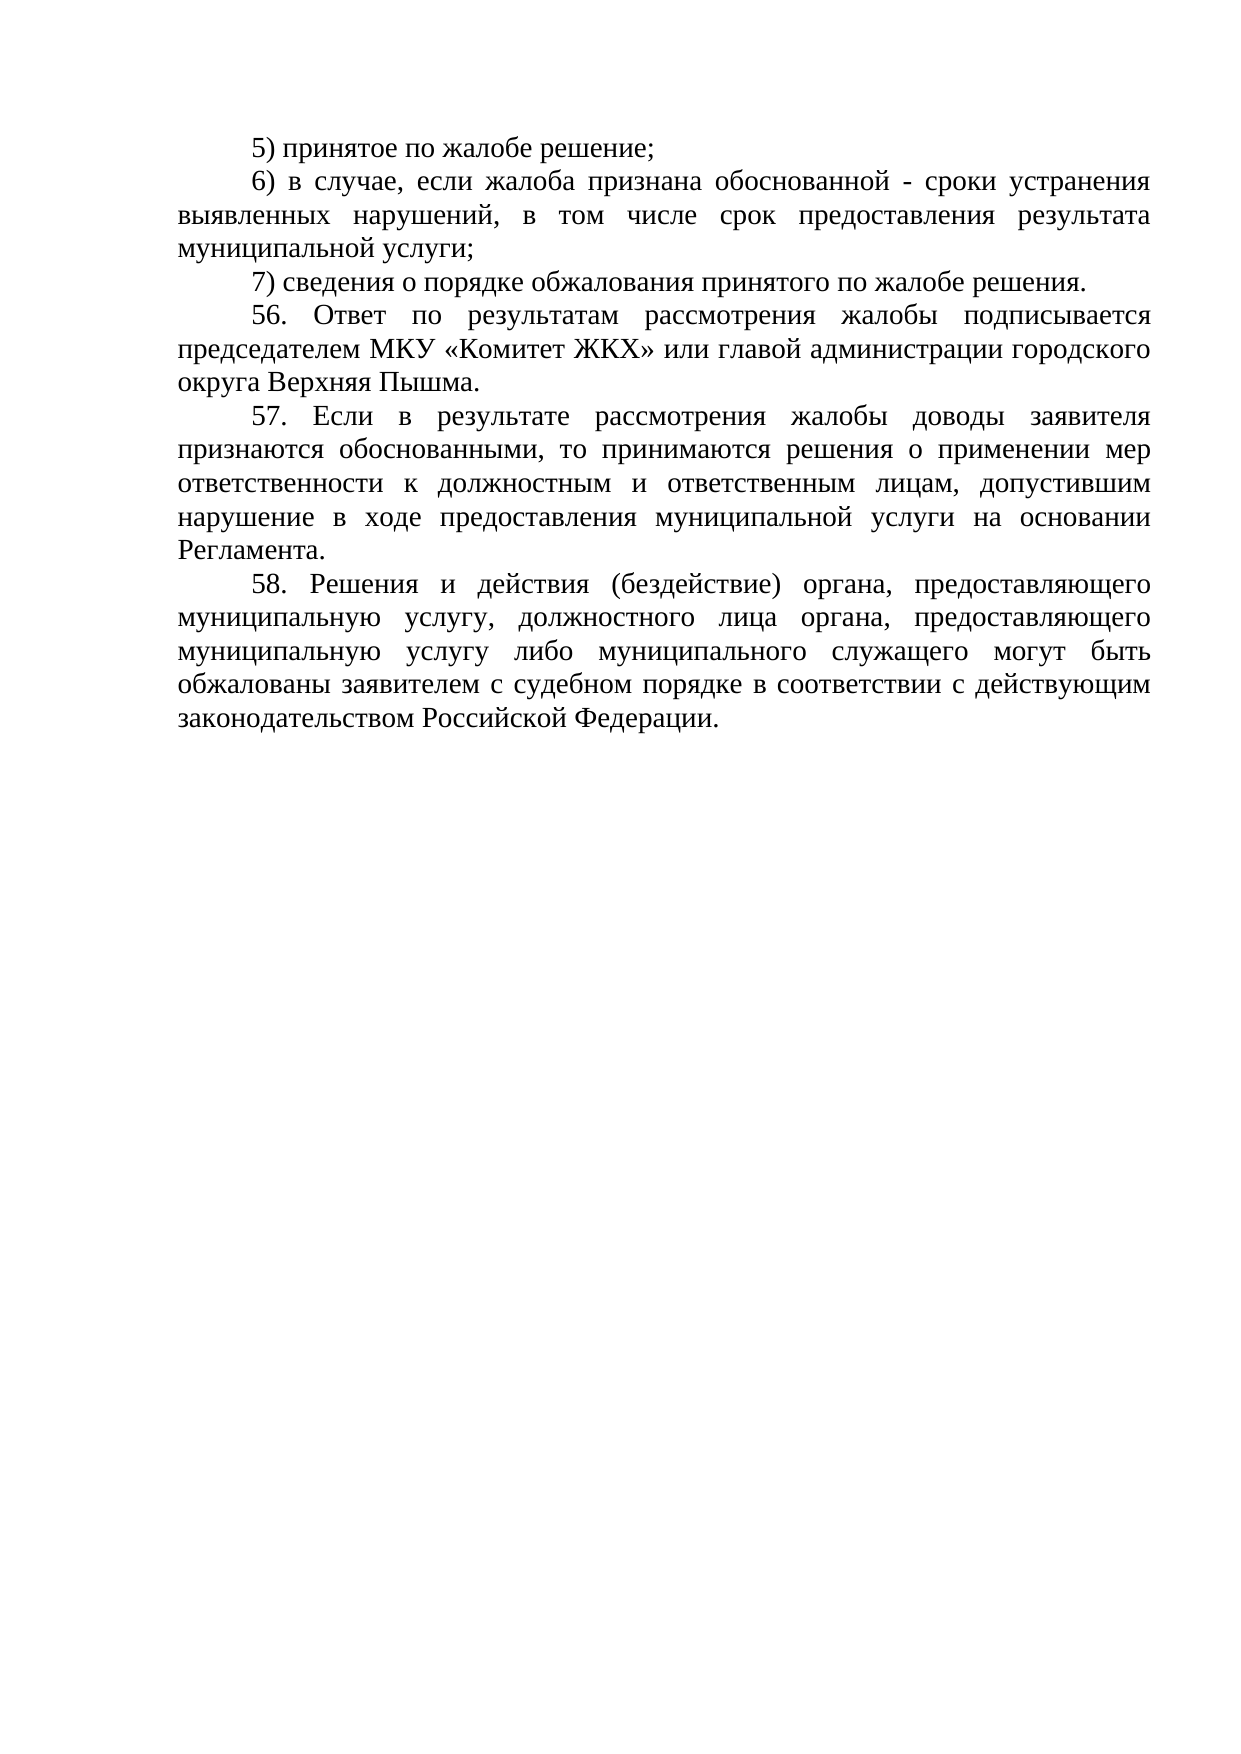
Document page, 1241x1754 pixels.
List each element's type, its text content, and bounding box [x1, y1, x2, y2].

text 5) принятое по жалобе решение; [177, 130, 1152, 163]
text 7) сведения о порядке обжалования принятого по жалобе решения. [177, 264, 1152, 297]
text 56. Ответ по результатам рассмотрения жалобы подписывается председателем МКУ «Комитет ЖКХ» или главой администрации городского округа Верхняя Пышма. [177, 297, 1152, 398]
text 58. Решения и действия (бездействие) органа, предоставляющего муниципальную услугу, должностного лица органа, предоставляющего муниципальную услугу либо муниципального служащего могут быть обжалованы заявителем с судебном порядке в соответствии с действующим законодательством Российской Федерации. [177, 566, 1152, 733]
text 57. Если в результате рассмотрения жалобы доводы заявителя признаются обоснованными, то принимаются решения о применении мер ответственности к должностным и ответственным лицам, допустившим нарушение в ходе предоставления муниципальной услуги на основании Регламента. [177, 398, 1152, 566]
text 6) в случае, если жалоба признана обоснованной - сроки устранения выявленных нарушений, в том числе срок предоставления результата муниципальной услуги; [177, 163, 1152, 264]
